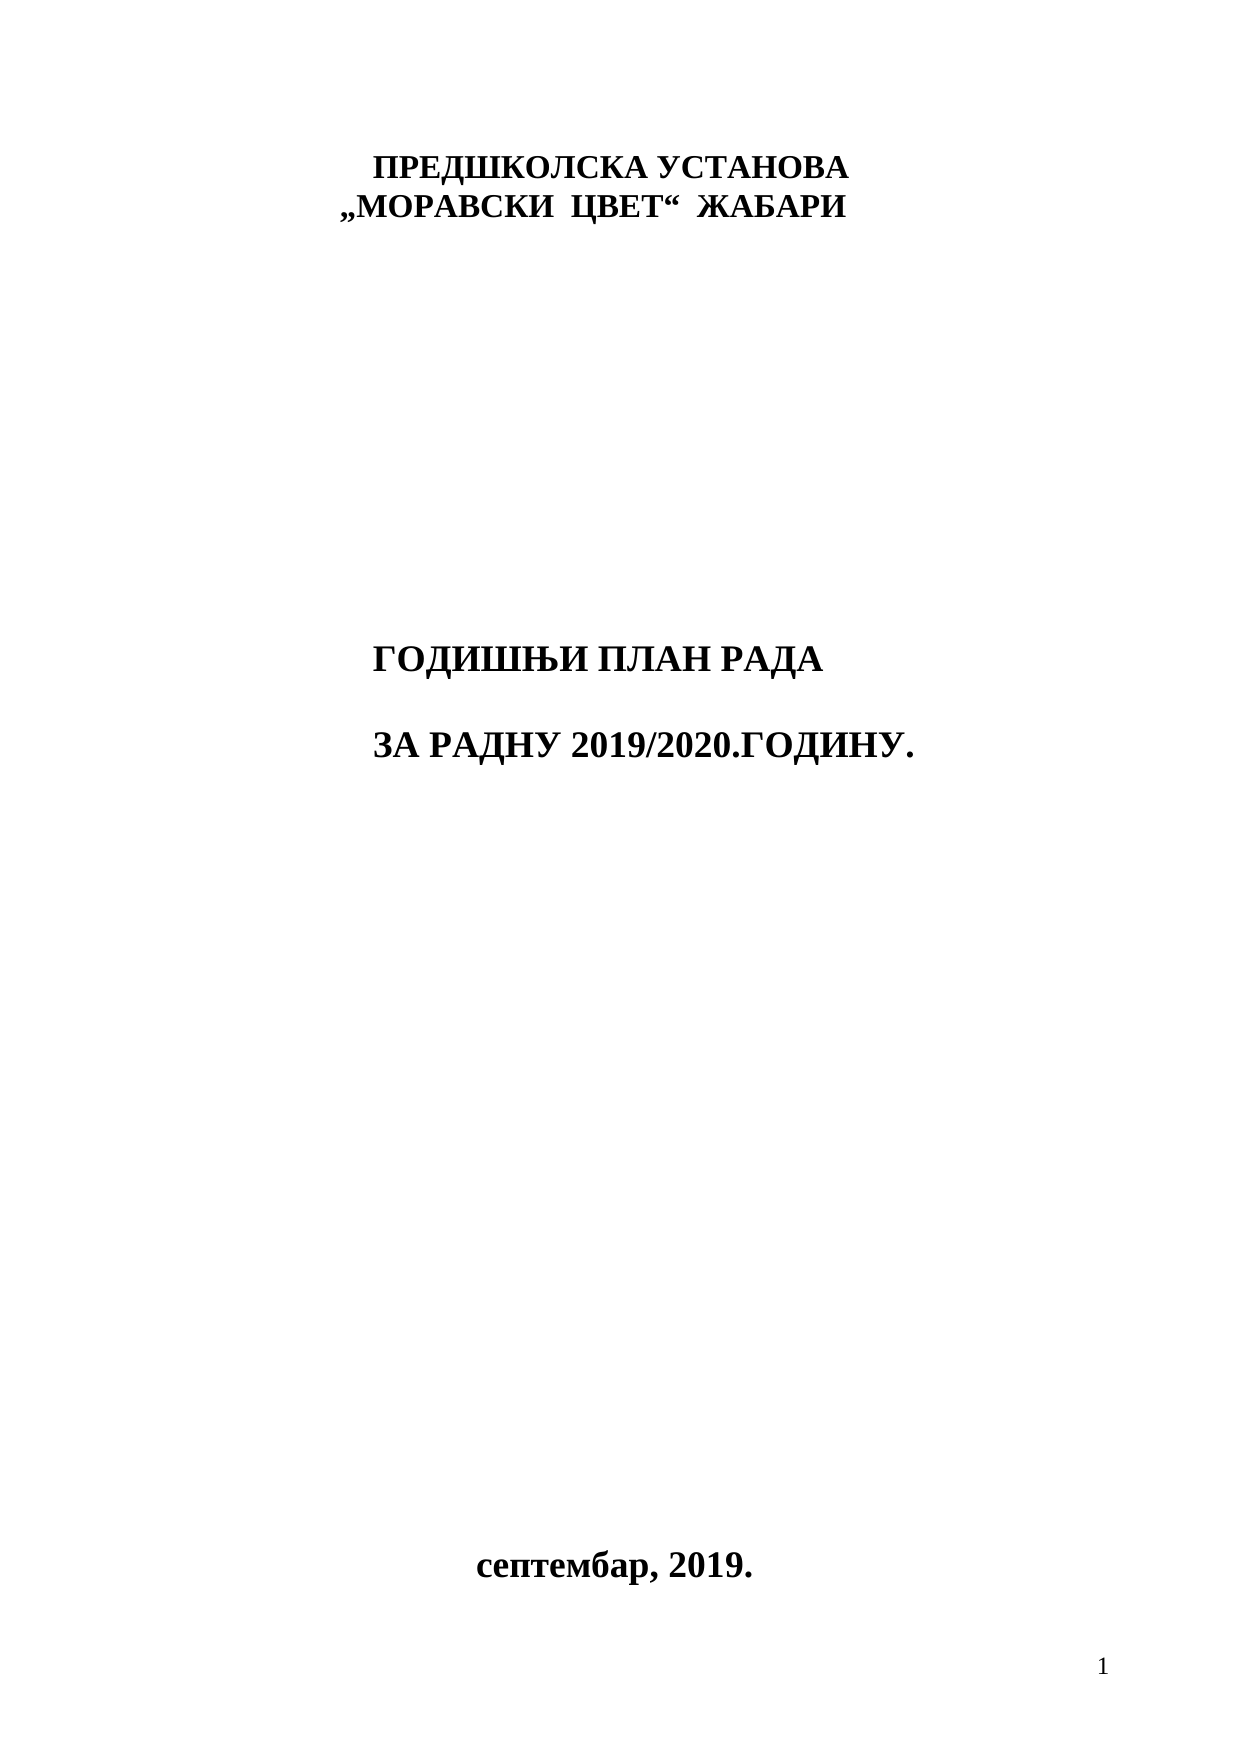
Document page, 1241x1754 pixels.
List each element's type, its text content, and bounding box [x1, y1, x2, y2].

text „МОРАВСКИ ЦВЕТ“ ЖАБАРИ [148, 186, 1122, 224]
text септембар, 2019. [148, 1542, 1122, 1585]
text ГОДИШЊИ ПЛАН РАДА [148, 636, 1122, 679]
text ПРЕДШКОЛСКА УСТАНОВА [298, 148, 1122, 186]
text ЗА РАДНУ 2019/2020.ГОДИНУ. [148, 723, 1122, 766]
